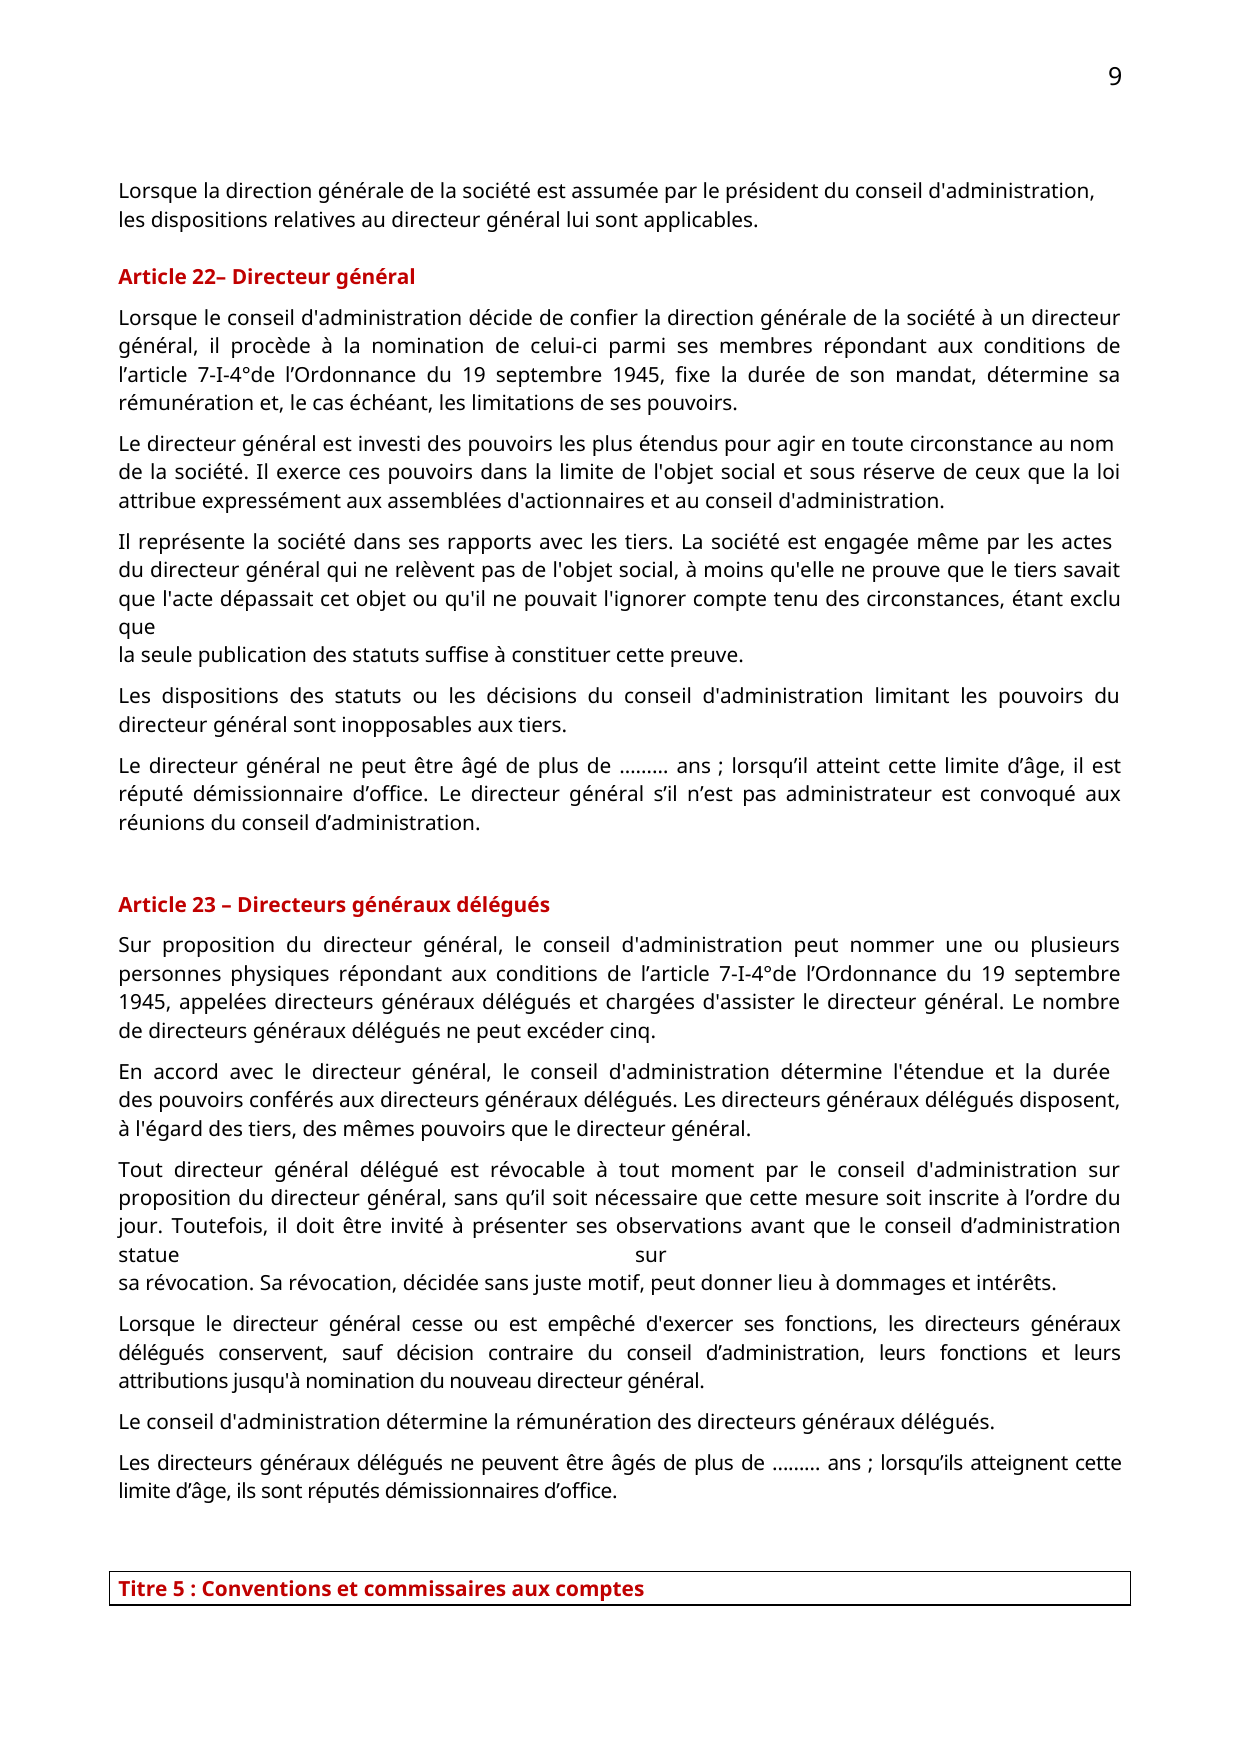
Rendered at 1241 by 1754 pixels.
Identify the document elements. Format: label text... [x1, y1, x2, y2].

text Les directeurs généraux délégués ne peuvent être âgés de plus de ……… ans ; lorsqu’ils atteignent cette limite d’âge, ils sont réputés démissionnaires d’office. [118, 1448, 1122, 1505]
text Article 23 – Directeurs généraux délégués [118, 890, 1122, 918]
text Article 22– Directeur général [118, 262, 1122, 290]
text Lorsque le conseil d'administration décide de confier la direction générale de la société à un directeur général, il procède à la nomination de celui-ci parmi ses membres répondant aux conditions de l’article 7-I-4°de l’Ordonnance du 19 septembre 1945, fixe la durée de son mandat, détermine sa rémunération et, le cas échéant, les limitations de ses pouvoirs. [118, 303, 1122, 417]
text En accord avec le directeur général, le conseil d'administration détermine l'étendue et la durée des pouvoirs conférés aux directeurs généraux délégués. Les directeurs généraux délégués disposent, à l'égard des tiers, des mêmes pouvoirs que le directeur général. [118, 1057, 1122, 1142]
text Titre 5 : Conventions et commissaires aux comptes [110, 1572, 1130, 1604]
text Il représente la société dans ses rapports avec les tiers. La société est engagée même par les actes du directeur général qui ne relèvent pas de l'objet social, à moins qu'elle ne prouve que le tiers savait que l'acte dépassait cet objet ou qu'il ne pouvait l'ignorer compte tenu des circonstances, étant exclu que la seule publication des statuts suffise à constituer cette preuve. [118, 527, 1122, 669]
text Le conseil d'administration détermine la rémunération des directeurs généraux délégués. [118, 1407, 1122, 1436]
text Sur proposition du directeur général, le conseil d'administration peut nommer une ou plusieurs personnes physiques répondant aux conditions de l’article 7-I-4°de l’Ordonnance du 19 septembre 1945, appelées directeurs généraux délégués et chargées d'assister le directeur général. Le nombre de directeurs généraux délégués ne peut excéder cinq. [118, 931, 1122, 1044]
text Le directeur général est investi des pouvoirs les plus étendus pour agir en toute circonstance au nom de la société. Il exerce ces pouvoirs dans la limite de l'objet social et sous réserve de ceux que la loi attribue expressément aux assemblées d'actionnaires et au conseil d'administration. [118, 429, 1122, 514]
text Le directeur général ne peut être âgé de plus de ……… ans ; lorsqu’il atteint cette limite d’âge, il est réputé démissionnaire d’office. Le directeur général s’il n’est pas administrateur est convoqué aux réunions du conseil d’administration. [118, 751, 1122, 836]
text Lorsque le directeur général cesse ou est empêché d'exercer ses fonctions, les directeurs généraux délégués conservent, sauf décision contraire du conseil d’administration, leurs fonctions et leurs attributions jusqu'à nomination du nouveau directeur général. [118, 1309, 1122, 1395]
text Les dispositions des statuts ou les décisions du conseil d'administration limitant les pouvoirs du directeur général sont inopposables aux tiers. [118, 682, 1122, 738]
text Tout directeur général délégué est révocable à tout moment par le conseil d'administration sur proposition du directeur général, sans qu’il soit nécessaire que cette mesure soit inscrite à l’ordre du jour. Toutefois, il doit être invité à présenter ses observations avant que le conseil d’administration statue sur sa révocation. Sa révocation, décidée sans juste motif, peut donner lieu à dommages et intérêts. [118, 1155, 1122, 1297]
text Lorsque la direction générale de la société est assumée par le président du conseil d'administration, les dispositions relatives au directeur général lui sont applicables. [118, 177, 1122, 233]
